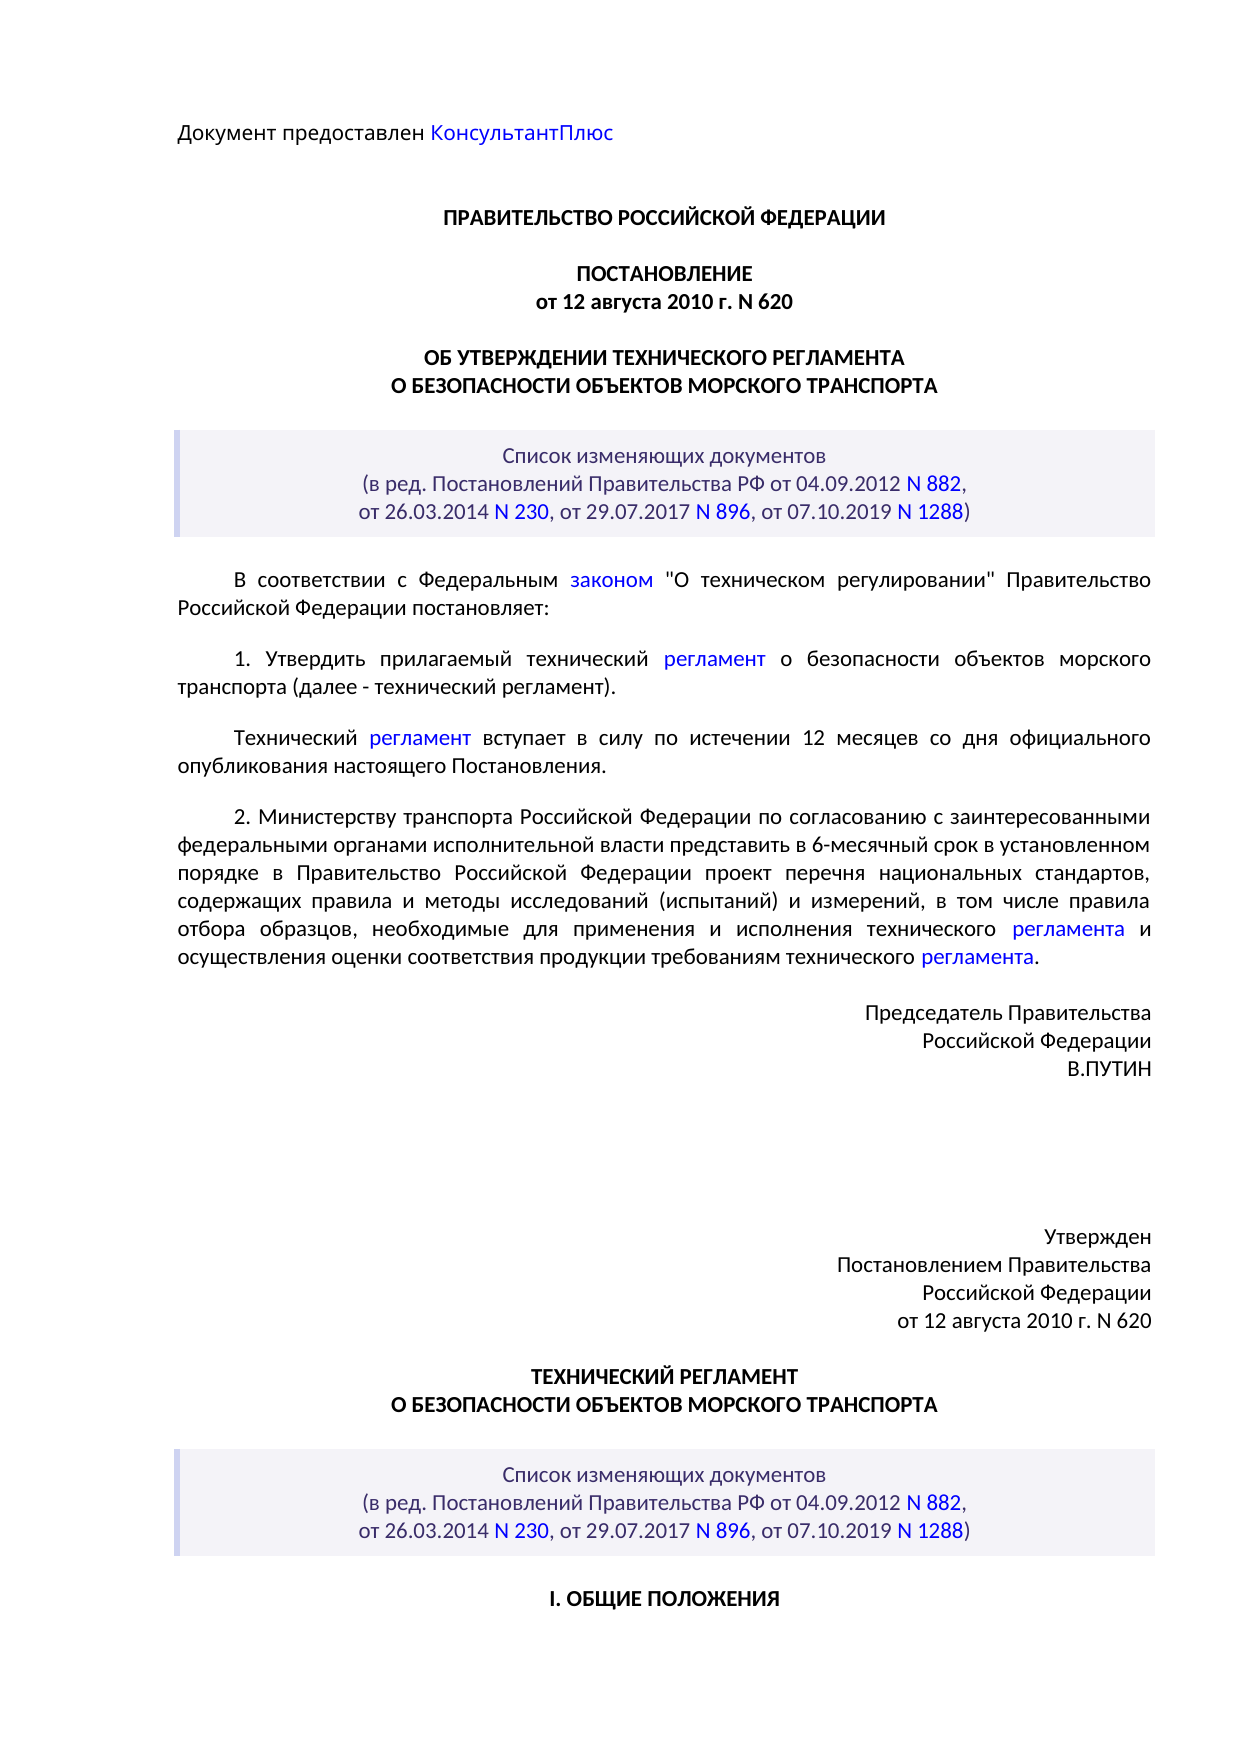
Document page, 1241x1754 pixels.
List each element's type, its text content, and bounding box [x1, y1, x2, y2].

table_header Список изменяющих документов (в ред. Постановлений Правительства РФ от 04.09.2012 N 882, от 26.03.2014 N 230, от 29.07.2017 N 896, от 07.10.2019 N 1288) [180, 1449, 1149, 1556]
title О БЕЗОПАСНОСТИ ОБЪЕКТОВ МОРСКОГО ТРАНСПОРТА [177, 1390, 1152, 1418]
text Российской Федерации [177, 1026, 1152, 1054]
text Технический регламент вступает в силу по истечении 12 месяцев со дня официального опубликования настоящего Постановления. [177, 723, 1152, 779]
title I. ОБЩИЕ ПОЛОЖЕНИЯ [177, 1584, 1152, 1612]
text Российской Федерации [177, 1278, 1152, 1306]
text Постановлением Правительства [177, 1250, 1152, 1278]
text 2. Министерству транспорта Российской Федерации по согласованию с заинтересованными федеральными органами исполнительной власти представить в 6-месячный срок в установленном порядке в Правительство Российской Федерации проект перечня национальных стандартов, содержащих правила и методы исследований (испытаний) и измерений, в том числе правила отбора образцов, необходимые для применения и исполнения технического регламента и осуществления оценки соответствия продукции требованиям технического регламента. [177, 802, 1152, 970]
text от 12 августа 2010 г. N 620 [177, 1306, 1152, 1334]
title ТЕХНИЧЕСКИЙ РЕГЛАМЕНТ [177, 1362, 1152, 1390]
title Документ предоставлен КонсультантПлюс [177, 118, 1152, 175]
table_header Список изменяющих документов (в ред. Постановлений Правительства РФ от 04.09.2012 N 882, от 26.03.2014 N 230, от 29.07.2017 N 896, от 07.10.2019 N 1288) [180, 430, 1149, 537]
title ПОСТАНОВЛЕНИЕ [177, 259, 1152, 287]
title ОБ УТВЕРЖДЕНИИ ТЕХНИЧЕСКОГО РЕГЛАМЕНТА [177, 343, 1152, 371]
title ПРАВИТЕЛЬСТВО РОССИЙСКОЙ ФЕДЕРАЦИИ [177, 203, 1152, 231]
text Председатель Правительства [177, 998, 1152, 1026]
text 1. Утвердить прилагаемый технический регламент о безопасности объектов морского транспорта (далее - технический регламент). [177, 644, 1152, 700]
text В соответствии с Федеральным законом "О техническом регулировании" Правительство Российской Федерации постановляет: [177, 565, 1152, 621]
text Утвержден [177, 1222, 1152, 1250]
title от 12 августа 2010 г. N 620 [177, 287, 1152, 315]
text В.ПУТИН [177, 1054, 1152, 1082]
title О БЕЗОПАСНОСТИ ОБЪЕКТОВ МОРСКОГО ТРАНСПОРТА [177, 371, 1152, 399]
